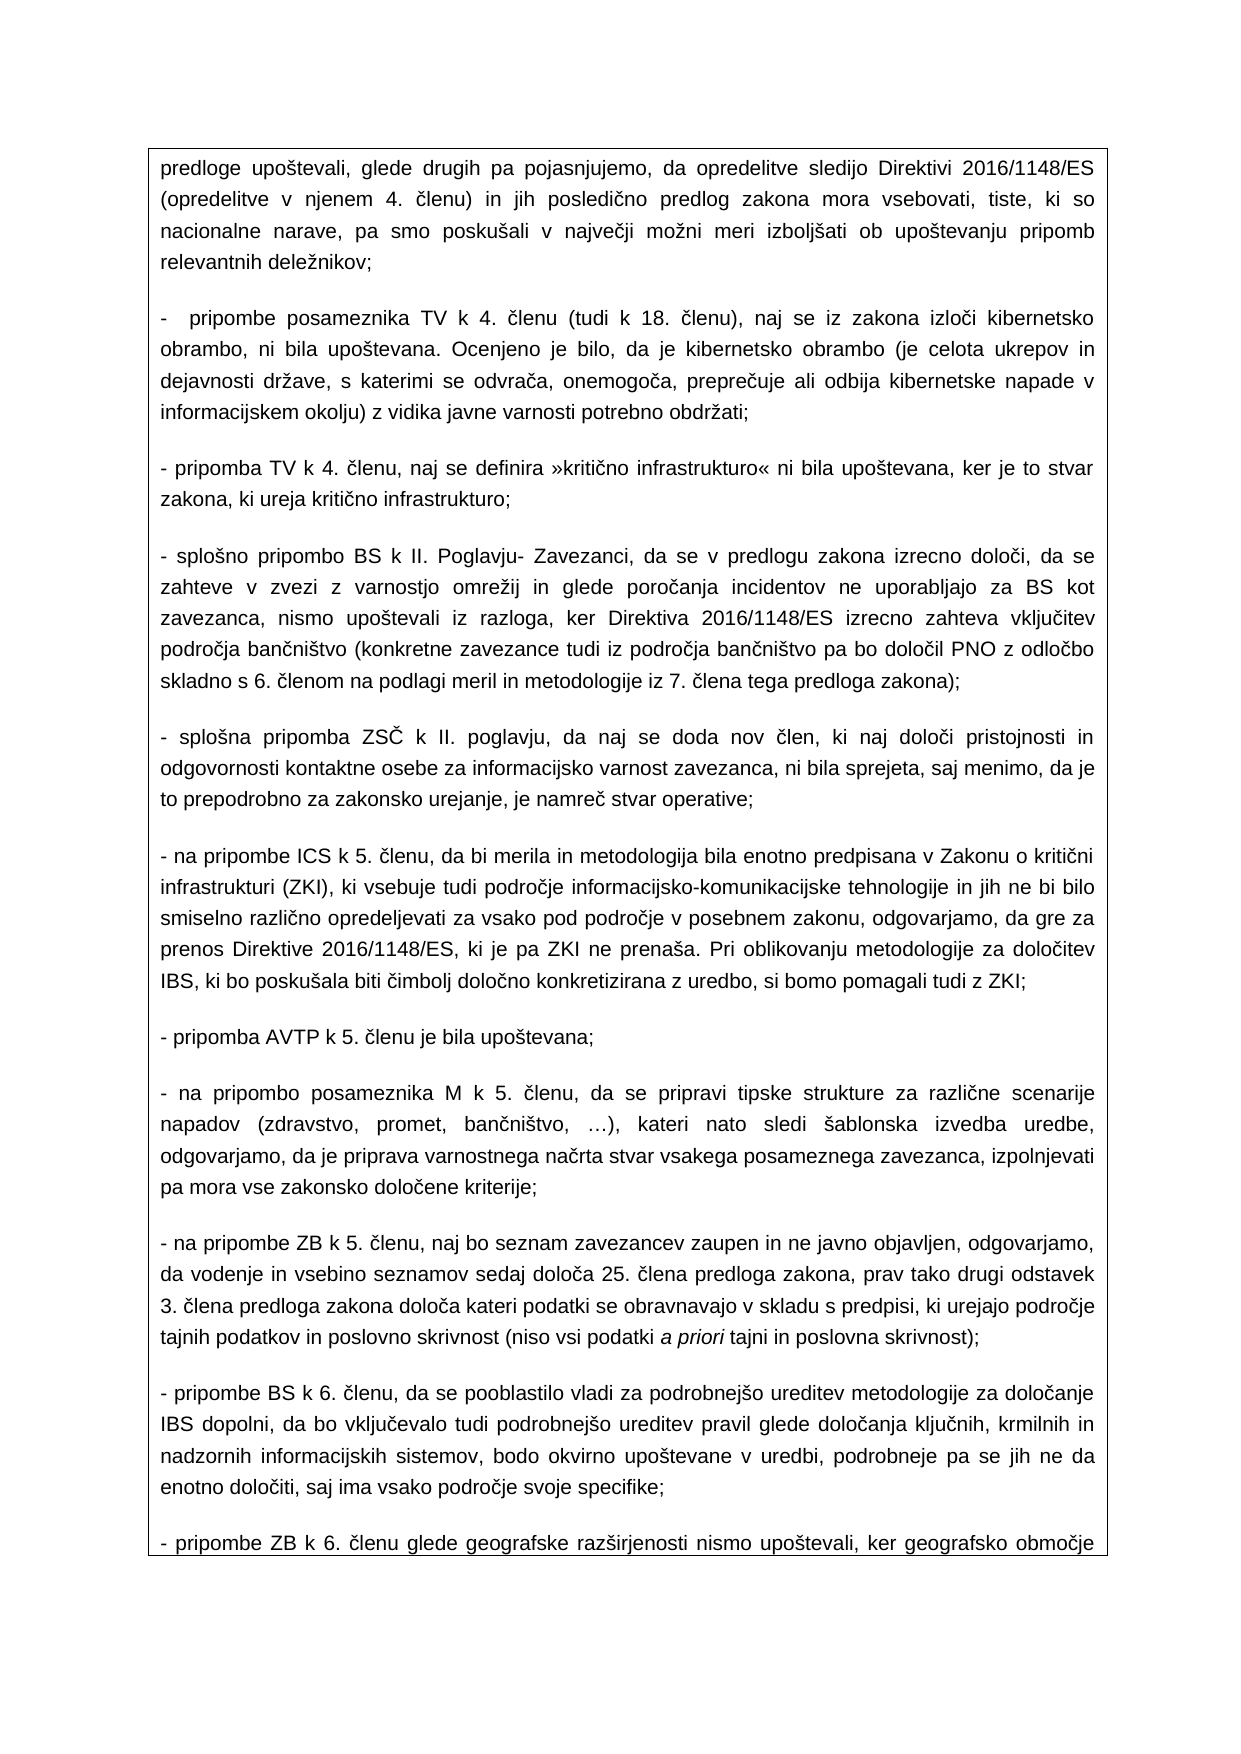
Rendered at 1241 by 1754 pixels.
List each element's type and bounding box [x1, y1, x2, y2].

table_cell [149, 149, 1107, 1555]
